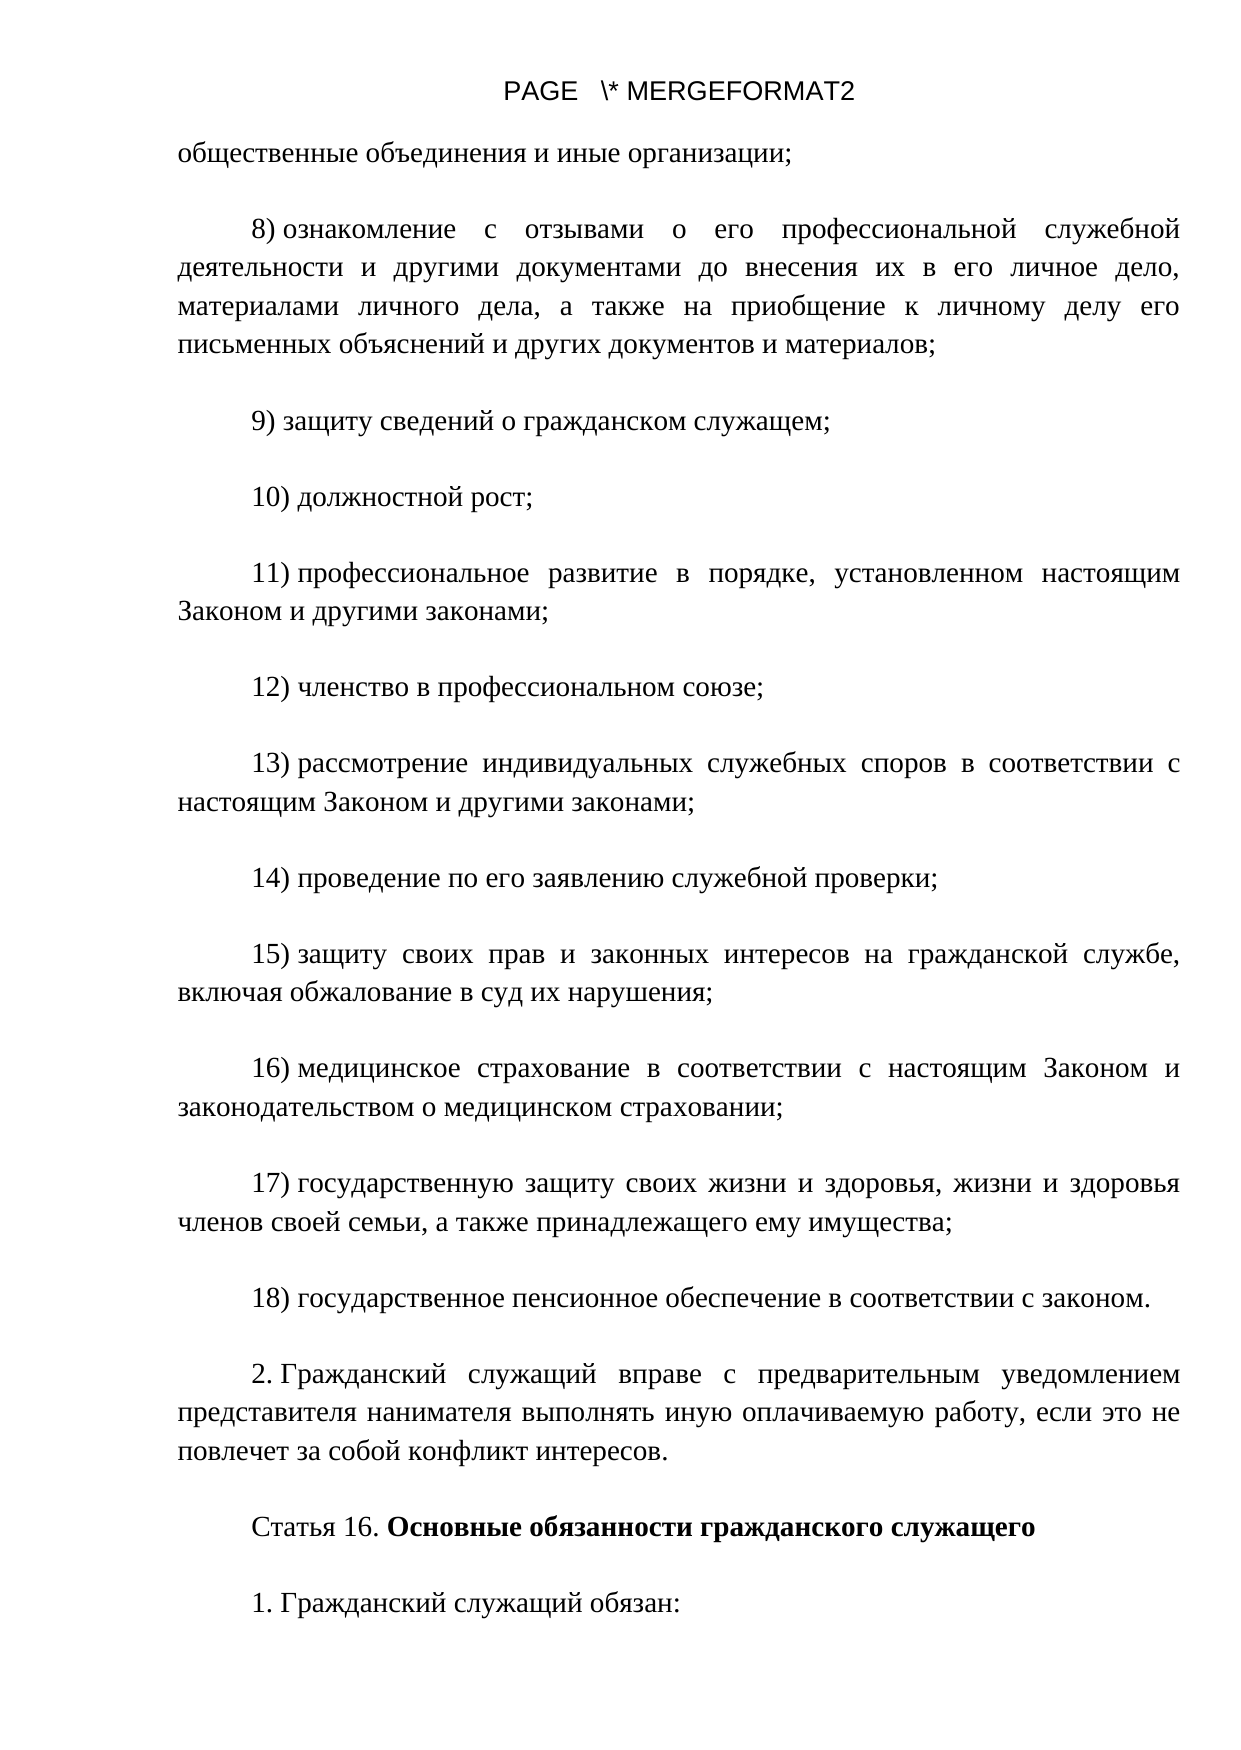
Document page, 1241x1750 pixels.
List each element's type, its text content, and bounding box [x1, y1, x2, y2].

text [177, 135, 1181, 168]
text Статья 16. Основные обязанности гражданского служащего [177, 1509, 1181, 1542]
text 13) рассмотрение индивидуальных служебных споров в соответствии с настоящим Законом и другими законами; [177, 745, 1181, 817]
text 8) ознакомление с отзывами о его профессиональной служебной деятельности и другими документами до внесения их в его личное дело, материалами личного дела, а также на приобщение к личному делу его письменных объяснений и других документов и материалов; [177, 211, 1181, 360]
text 2. Гражданский служащий вправе с предварительным уведомлением представителя нанимателя выполнять иную оплачиваемую работу, если это не повлечет за собой конфликт интересов. [177, 1356, 1181, 1466]
text 15) защиту своих прав и законных интересов на гражданской службе, включая обжалование в суд их нарушения; [177, 936, 1181, 1008]
text 12) членство в профессиональном союзе; [177, 669, 1181, 703]
text 1. Гражданский служащий обязан: [177, 1585, 1181, 1618]
text 9) защиту сведений о гражданском служащем; [177, 403, 1181, 436]
text 17) государственную защиту своих жизни и здоровья, жизни и здоровья членов своей семьи, а также принадлежащего ему имущества; [177, 1165, 1181, 1237]
text 18) государственное пенсионное обеспечение в соответствии с законом. [177, 1280, 1181, 1313]
text 16) медицинское страхование в соответствии с настоящим Законом и законодательством о медицинском страховании; [177, 1051, 1181, 1123]
text 11) профессиональное развитие в порядке, установленном настоящим Законом и другими законами; [177, 555, 1181, 627]
text 10) должностной рост; [177, 479, 1181, 512]
text 14) проведение по его заявлению служебной проверки; [177, 860, 1181, 893]
